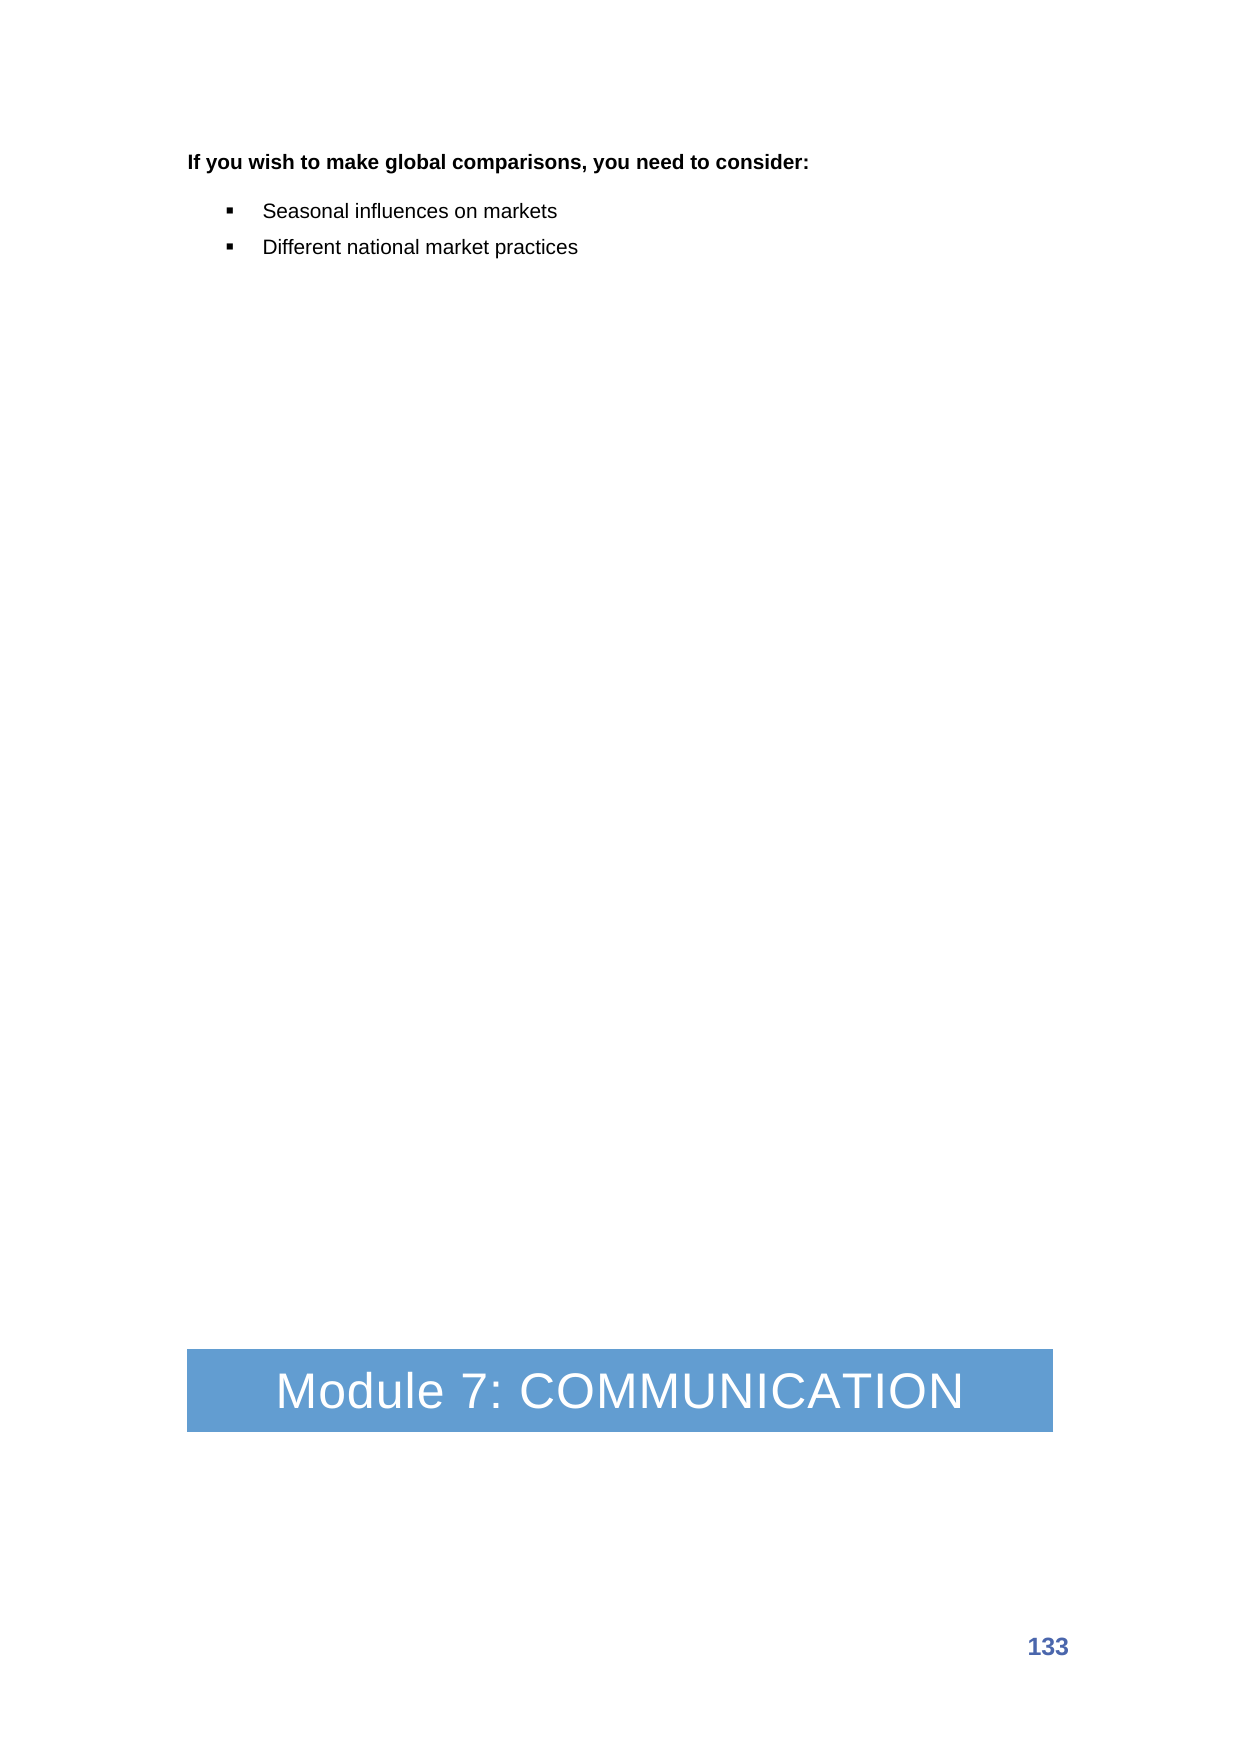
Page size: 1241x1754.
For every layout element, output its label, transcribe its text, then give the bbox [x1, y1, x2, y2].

text If you wish to make global comparisons, you need to consider: [187, 150, 1053, 174]
list Seasonal influences on markets [225, 198, 1053, 222]
title Module 7: COMMUNICATION [187, 1362, 1053, 1419]
list Different national market practices [225, 234, 1053, 258]
